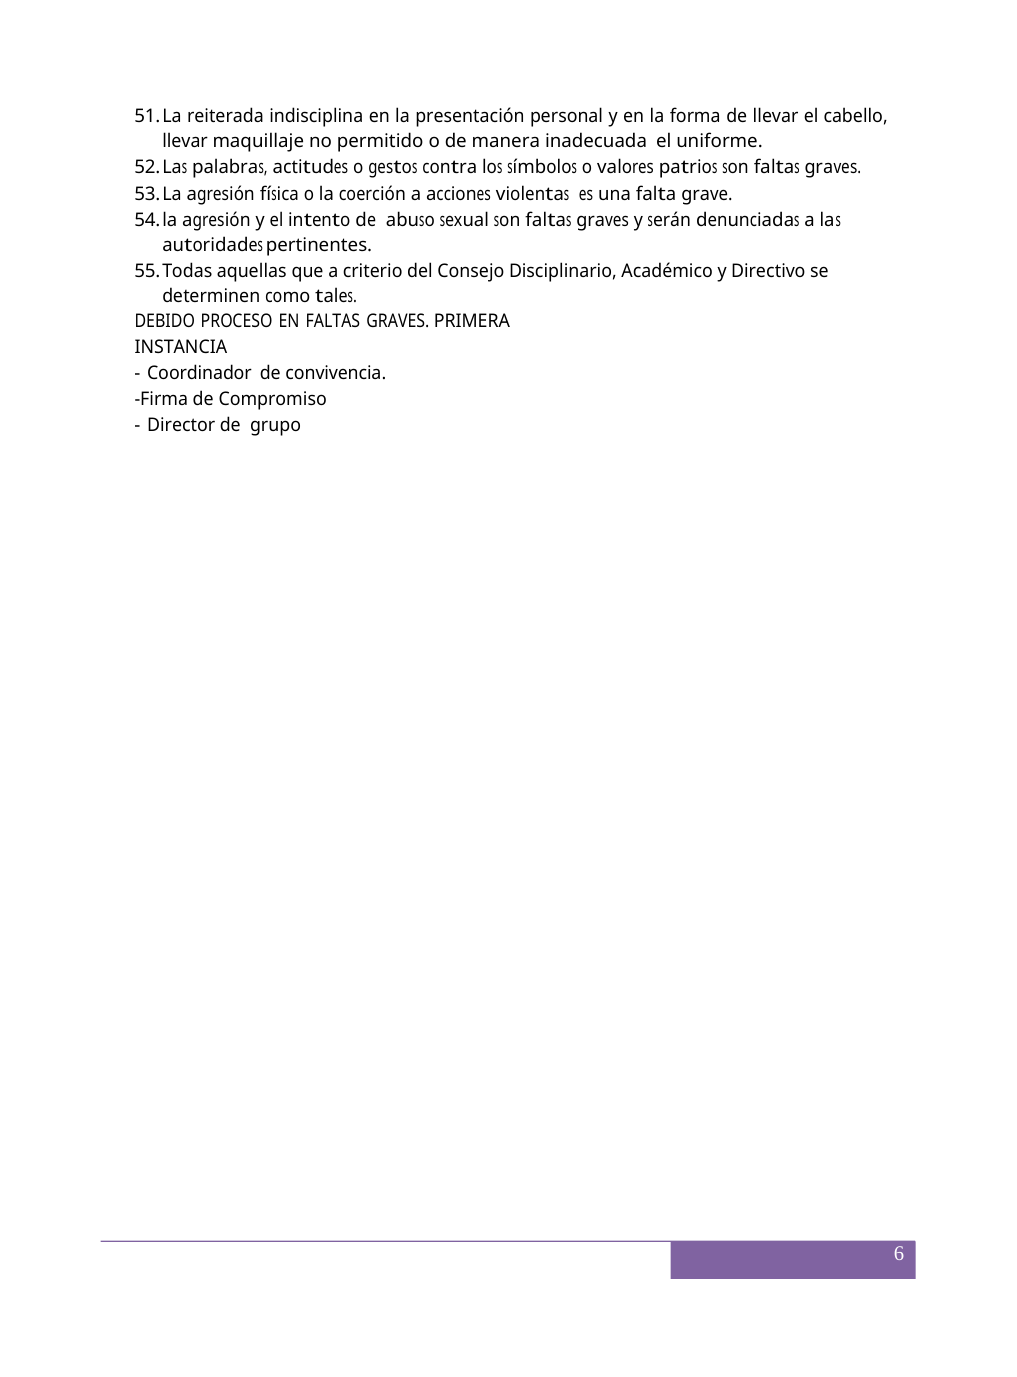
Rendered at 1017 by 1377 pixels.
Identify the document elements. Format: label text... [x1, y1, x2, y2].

list Director de grupo [134, 412, 923, 437]
text DEBIDO PROCESO EN FALTAS GRAVES. PRIMERA INSTANCIA [134, 308, 532, 359]
list la agresión y el intento de abuso sexual son faltas graves y serán denunciadas a las autoridades pertinentes. [134, 206, 900, 257]
list Las palabras, actitudes o gestos contra los símbolos o valores patrios son faltas graves. [134, 154, 923, 179]
list La reiterada indisciplina en la presentación personal y en la forma de llevar el cabello, llevar maquillaje no permitido o de manera inadecuada el uniforme. [134, 102, 899, 153]
list La agresión física o la coerción a acciones violentas es una falta grave. [134, 180, 923, 205]
list Todas aquellas que a criterio del Consejo Disciplinario, Académico y Directivo se determinen como tales. [134, 258, 899, 308]
text -Firma de Compromiso [134, 386, 923, 411]
list Coordinador de convivencia. [134, 359, 923, 385]
